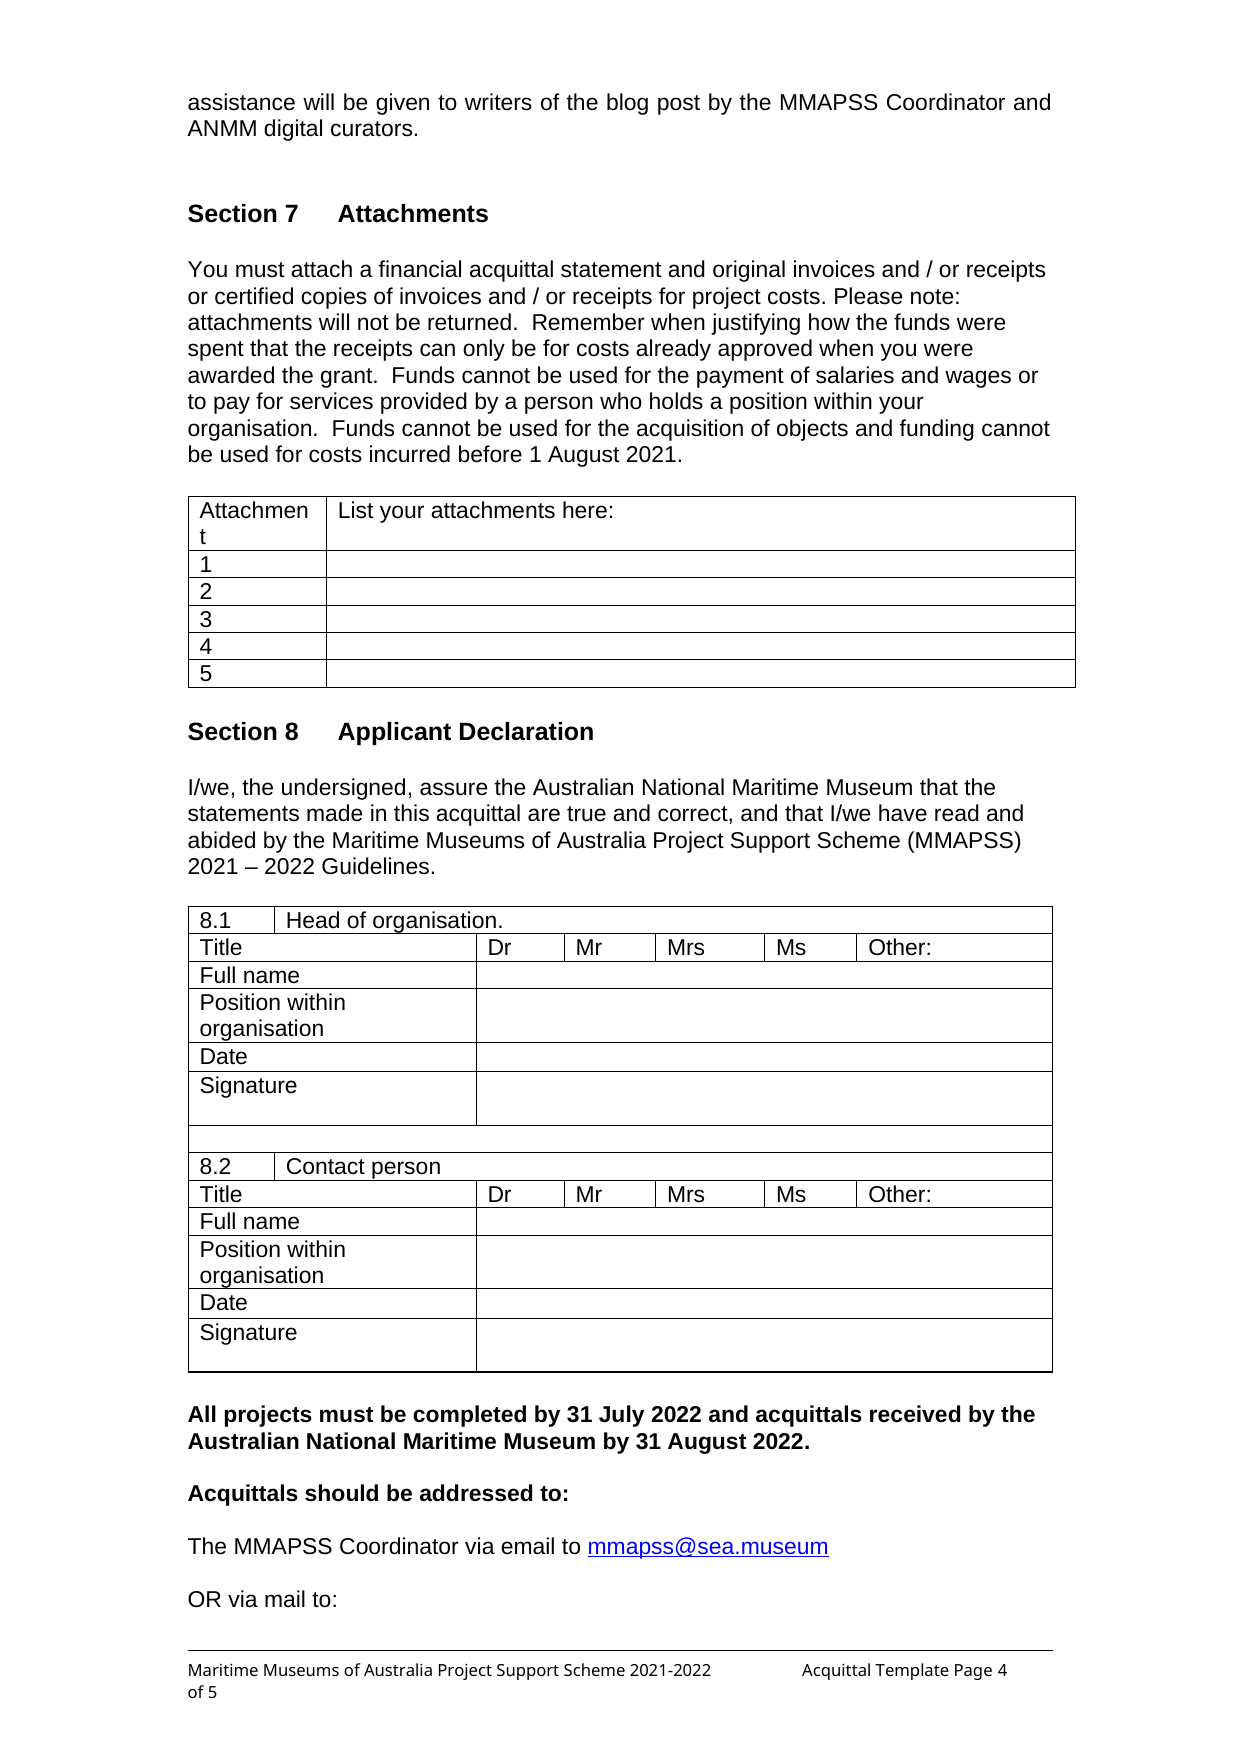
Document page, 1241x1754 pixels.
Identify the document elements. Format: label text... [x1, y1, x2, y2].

text All projects must be completed by 31 July 2022 and acquittals received by the Australian National Maritime Museum by 31 August 2022. [187, 1401, 1053, 1454]
text I/we, the undersigned, assure the Australian National Maritime Museum that the statements made in this acquittal are true and correct, and that I/we have read and abided by the Maritime Museums of Australia Project Support Scheme (MMAPSS) 2021 – 2022 Guidelines. [187, 774, 1053, 879]
table_header Head of organisation. [275, 907, 1052, 933]
table_cell 3 [189, 606, 326, 632]
table_cell 5 [189, 660, 326, 687]
text Section 7 Attachments [187, 199, 1053, 228]
text You must attach a financial acquittal statement and original invoices and / or receipts or certified copies of invoices and / or receipts for project costs. Please note: attachments will not be returned. Remember when justifying how the funds were spent that the receipts can only be for costs already approved when you were awarded the grant. Funds cannot be used for the payment of salaries and wages or to pay for services provided by a person who holds a position within your organisation. Funds cannot be used for the acquisition of objects and funding cannot be used for costs incurred before 1 August 2021. [187, 256, 1053, 467]
table_cell Position within organisation [189, 1236, 476, 1288]
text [187, 89, 1053, 141]
text The MMAPSS Coordinator via email to mmapss@sea.museum [187, 1533, 1053, 1559]
table_cell Mrs [656, 934, 764, 961]
table_cell Position within organisation [189, 989, 476, 1042]
table_cell [477, 962, 1052, 988]
table_cell [477, 1043, 1052, 1071]
table_cell [189, 1126, 1052, 1152]
table_cell Ms [765, 1181, 856, 1207]
table_cell Dr [477, 1181, 564, 1207]
table_cell Date [189, 1043, 476, 1071]
table_cell [477, 989, 1052, 1042]
table_cell Mrs [656, 1181, 764, 1207]
table_cell Full name [189, 1208, 476, 1234]
text OR via mail to: [187, 1586, 1053, 1612]
table_header Attachment [189, 497, 326, 550]
table_cell Dr [477, 934, 564, 961]
table_cell Ms [765, 934, 856, 961]
table_cell Date [189, 1289, 476, 1318]
table_cell Signature [189, 1072, 476, 1125]
table_cell [327, 633, 1075, 659]
table_cell Title [189, 1181, 476, 1207]
table_cell [327, 578, 1075, 604]
table_cell 8.2 [189, 1153, 274, 1180]
table_cell [477, 1072, 1052, 1125]
table_cell 2 [189, 578, 326, 604]
table_cell Other: [857, 1181, 1052, 1207]
table_cell [477, 1289, 1052, 1318]
table_cell [327, 551, 1075, 577]
table_cell 4 [189, 633, 326, 659]
table_cell Signature [189, 1319, 476, 1371]
table_cell Mr [565, 1181, 655, 1207]
table_cell [477, 1236, 1052, 1288]
table_cell Mr [565, 934, 655, 961]
table_cell 1 [189, 551, 326, 577]
table_header List your attachments here: [327, 497, 1075, 550]
table_cell [477, 1319, 1052, 1371]
table_cell Contact person [275, 1153, 1052, 1180]
table_cell Full name [189, 962, 476, 988]
table_cell Title [189, 934, 476, 961]
table_cell Other: [857, 934, 1052, 961]
table_cell [477, 1208, 1052, 1234]
subtitle Section 8 Applicant Declaration [187, 716, 1053, 745]
table_cell [327, 660, 1075, 687]
table_cell [327, 606, 1075, 632]
table_header 8.1 [189, 907, 274, 933]
text Acquittals should be addressed to: [187, 1480, 1053, 1507]
